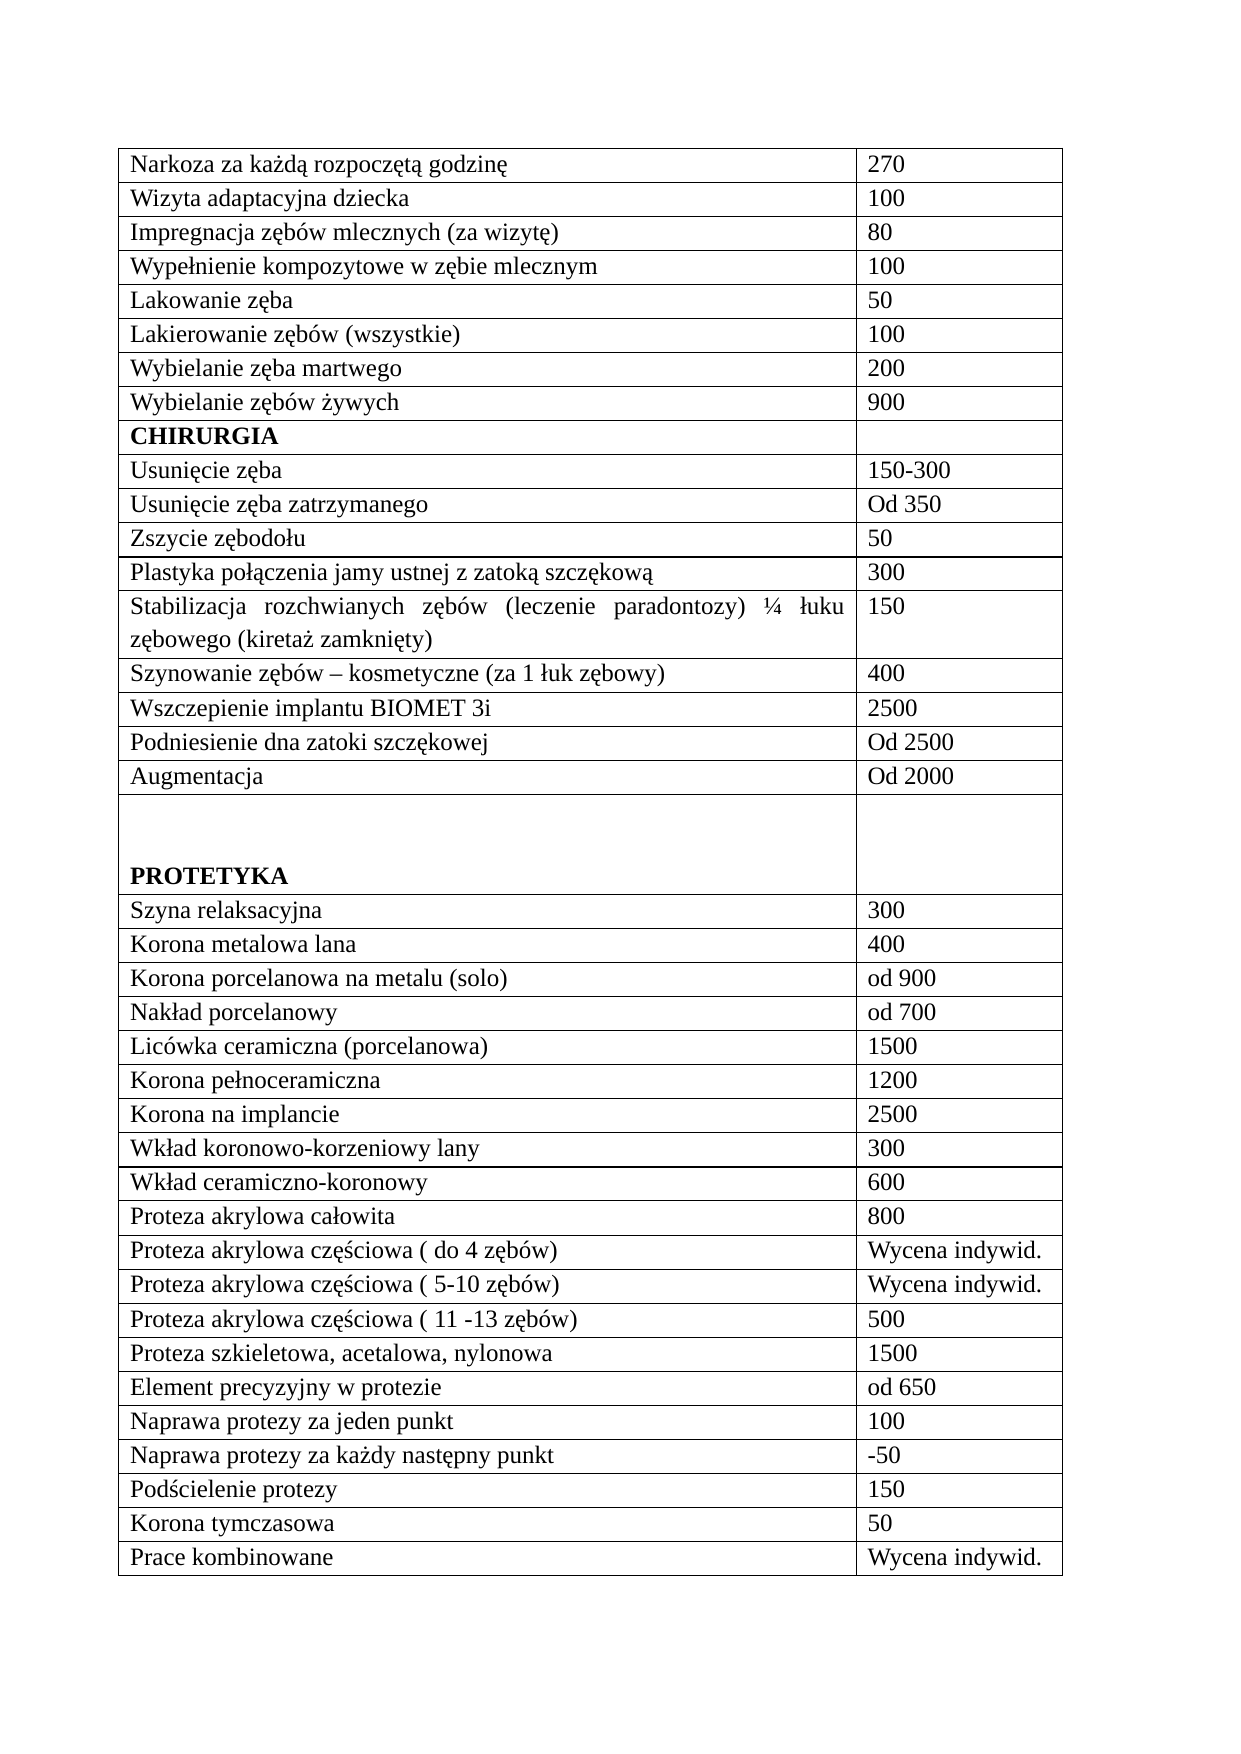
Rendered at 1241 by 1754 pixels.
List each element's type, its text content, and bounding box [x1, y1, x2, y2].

table_cell 200 [857, 353, 1062, 386]
table_cell 80 [857, 217, 1062, 250]
table_cell Proteza akrylowa częściowa ( do 4 zębów) [119, 1236, 856, 1268]
table_cell Usunięcie zęba zatrzymanego [119, 489, 856, 522]
table_cell Wkład ceramiczno-koronowy [119, 1168, 856, 1200]
table_cell Naprawa protezy za jeden punkt [119, 1406, 856, 1439]
table_cell Korona tymczasowa [119, 1508, 856, 1541]
table_cell Od 2000 [857, 761, 1062, 794]
table_cell Wycena indywid. [857, 1270, 1062, 1303]
table_cell 800 [857, 1201, 1062, 1234]
table_cell 100 [857, 183, 1062, 216]
table_cell 2500 [857, 693, 1062, 726]
table_cell 300 [857, 895, 1062, 928]
table_cell Korona metalowa lana [119, 929, 856, 962]
table_cell [857, 795, 1062, 894]
table_cell 1200 [857, 1065, 1062, 1098]
table_cell 50 [857, 523, 1062, 556]
table_cell 100 [857, 251, 1062, 284]
table_cell 50 [857, 285, 1062, 318]
table_cell Zszycie zębodołu [119, 523, 856, 556]
table_cell Proteza akrylowa całowita [119, 1201, 856, 1234]
table_cell Wypełnienie kompozytowe w zębie mlecznym [119, 251, 856, 284]
table_cell Wszczepienie implantu BIOMET 3i [119, 693, 856, 726]
table_cell 300 [857, 558, 1062, 590]
table_cell 1500 [857, 1338, 1062, 1371]
table_cell Usunięcie zęba [119, 455, 856, 488]
table_cell Od 350 [857, 489, 1062, 522]
table_cell 100 [857, 319, 1062, 352]
table_cell Wizyta adaptacyjna dziecka [119, 183, 856, 216]
table_cell Podścielenie protezy [119, 1474, 856, 1507]
table_cell Stabilizacja rozchwianych zębów (leczenie paradontozy) ¼ łuku zębowego (kiretaż zamknięty) [119, 591, 856, 657]
table_cell Element precyzyjny w protezie [119, 1372, 856, 1405]
table_cell od 700 [857, 997, 1062, 1030]
table_cell Wybielanie zębów żywych [119, 387, 856, 420]
table_cell 150-300 [857, 455, 1062, 488]
table_cell Naprawa protezy za każdy następny punkt [119, 1440, 856, 1473]
table_cell Korona porcelanowa na metalu (solo) [119, 963, 856, 996]
table_cell CHIRURGIA [119, 421, 856, 454]
table_cell Lakierowanie zębów (wszystkie) [119, 319, 856, 352]
table_cell Prace kombinowane [119, 1542, 856, 1575]
table_cell [857, 421, 1062, 454]
table_cell 100 [857, 1406, 1062, 1439]
table_cell Lakowanie zęba [119, 285, 856, 318]
table_cell 900 [857, 387, 1062, 420]
table_cell Wybielanie zęba martwego [119, 353, 856, 386]
table_cell Wycena indywid. [857, 1236, 1062, 1268]
table_cell Licówka ceramiczna (porcelanowa) [119, 1031, 856, 1064]
table_cell 400 [857, 929, 1062, 962]
table_cell Proteza akrylowa częściowa ( 11 -13 zębów) [119, 1304, 856, 1337]
table_cell od 650 [857, 1372, 1062, 1405]
table_cell Korona na implancie [119, 1099, 856, 1132]
table_cell od 900 [857, 963, 1062, 996]
table_cell Wkład koronowo-korzeniowy lany [119, 1133, 856, 1166]
table_cell Od 2500 [857, 727, 1062, 760]
table_cell 1500 [857, 1031, 1062, 1064]
table_cell Plastyka połączenia jamy ustnej z zatoką szczękową [119, 558, 856, 590]
table_cell Szynowanie zębów – kosmetyczne (za 1 łuk zębowy) [119, 659, 856, 692]
table_cell 270 [857, 149, 1062, 182]
table_cell 2500 [857, 1099, 1062, 1132]
table_cell 50 [857, 1508, 1062, 1541]
table_cell 600 [857, 1168, 1062, 1200]
table_cell 300 [857, 1133, 1062, 1166]
table_cell -50 [857, 1440, 1062, 1473]
table_cell Impregnacja zębów mlecznych (za wizytę) [119, 217, 856, 250]
table_cell 400 [857, 659, 1062, 692]
table_cell 500 [857, 1304, 1062, 1337]
table_cell Wycena indywid. [857, 1542, 1062, 1575]
table_cell 150 [857, 591, 1062, 657]
table_cell Proteza szkieletowa, acetalowa, nylonowa [119, 1338, 856, 1371]
table_cell 150 [857, 1474, 1062, 1507]
table_cell Proteza akrylowa częściowa ( 5-10 zębów) [119, 1270, 856, 1303]
table_cell Narkoza za każdą rozpoczętą godzinę [119, 149, 856, 182]
table_cell PROTETYKA [119, 795, 856, 894]
table_cell Podniesienie dna zatoki szczękowej [119, 727, 856, 760]
table_cell Nakład porcelanowy [119, 997, 856, 1030]
table_cell Augmentacja [119, 761, 856, 794]
table_cell Szyna relaksacyjna [119, 895, 856, 928]
table_cell Korona pełnoceramiczna [119, 1065, 856, 1098]
